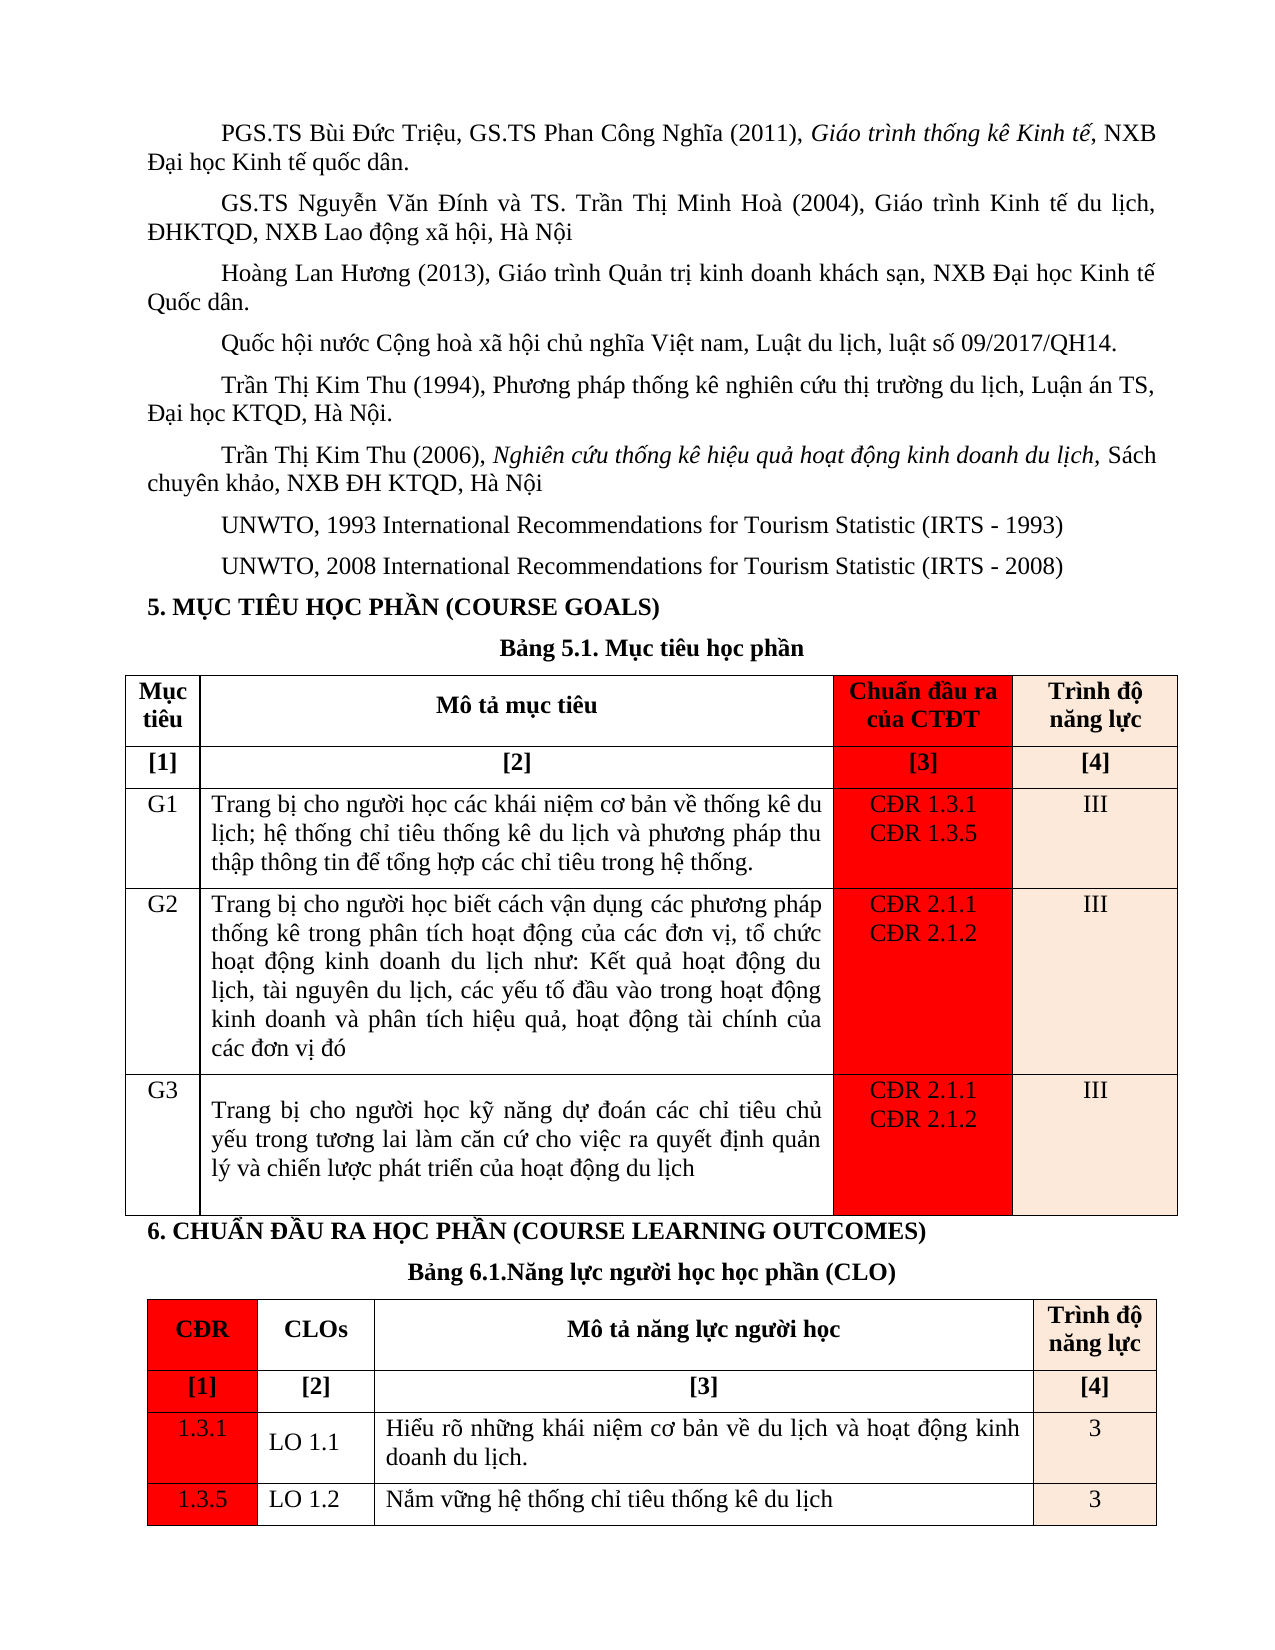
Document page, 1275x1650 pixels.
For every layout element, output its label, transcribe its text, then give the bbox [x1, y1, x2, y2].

table_cell [4] [1013, 747, 1177, 788]
table_cell [2] [258, 1371, 374, 1412]
text Trần Thị Kim Thu (1994), Phương pháp thống kê nghiên cứu thị trường du lịch, Luận án TS, Đại học KTQD, Hà Nội. [147, 370, 1156, 427]
text 5. MỤC TIÊU HỌC PHẦN (COURSE GOALS) [147, 592, 1156, 621]
table_cell G2 [126, 889, 199, 1074]
table_cell III [1013, 889, 1177, 1074]
table_header Mô tả mục tiêu [201, 676, 833, 746]
text UNWTO, 2008 International Recommendations for Tourism Statistic (IRTS - 2008) [147, 551, 1156, 580]
text Bảng 6.1.Năng lực người học học phần (CLO) [147, 1257, 1156, 1286]
table_cell [1] [126, 747, 199, 788]
table_cell Hiểu rõ những khái niệm cơ bản về du lịch và hoạt động kinh doanh du lịch. [375, 1413, 1033, 1483]
table_cell G1 [126, 789, 199, 888]
table_header Mô tả năng lực người học [375, 1300, 1033, 1370]
table_cell 3 [1034, 1484, 1156, 1525]
table_cell [1] [148, 1371, 257, 1412]
text Hoàng Lan Hương (2013), Giáo trình Quản trị kinh doanh khách sạn, NXB Đại học Kinh tế Quốc dân. [147, 258, 1156, 316]
table_cell Trang bị cho người học biết cách vận dụng các phương pháp thống kê trong phân tích hoạt động của các đơn vị, tổ chức hoạt động kinh doanh du lịch như: Kết quả hoạt động du lịch, tài nguyên du lịch, các yếu tố đầu vào trong hoạt động kinh doanh và phân tích hiệu quả, hoạt động tài chính của các đơn vị đó [201, 889, 833, 1074]
table_cell LO 1.2 [258, 1484, 374, 1525]
table_cell LO 1.1 [258, 1413, 374, 1483]
table_header Trình độ năng lực [1013, 676, 1177, 746]
table_cell Trang bị cho người học các khái niệm cơ bản về thống kê du lịch; hệ thống chỉ tiêu thống kê du lịch và phương pháp thu thập thông tin để tổng hợp các chỉ tiêu trong hệ thống. [201, 789, 833, 888]
table_cell [2] [201, 747, 833, 788]
text Trần Thị Kim Thu (2006), Nghiên cứu thống kê hiệu quả hoạt động kinh doanh du lịch, Sách chuyên khảo, NXB ĐH KTQD, Hà Nội [147, 440, 1156, 497]
table_cell [4] [1034, 1371, 1156, 1412]
table_cell Nắm vững hệ thống chỉ tiêu thống kê du lịch [375, 1484, 1033, 1525]
table_header CĐR [148, 1300, 257, 1370]
text UNWTO, 1993 International Recommendations for Tourism Statistic (IRTS - 1993) [147, 510, 1156, 538]
table_cell G3 [126, 1075, 199, 1215]
text 6. CHUẨN ĐẦU RA HỌC PHẦN (COURSE LEARNING OUTCOMES) [147, 1216, 1156, 1245]
table_cell CĐR 1.3.1 CĐR 1.3.5 [834, 789, 1012, 888]
table_cell [3] [834, 747, 1012, 788]
table_header Mục tiêu [126, 676, 199, 746]
text GS.TS Nguyễn Văn Đính và TS. Trần Thị Minh Hoà (2004), Giáo trình Kinh tế du lịch, ĐHKTQD, NXB Lao động xã hội, Hà Nội [147, 188, 1156, 246]
text PGS.TS Bùi Đức Triệu, GS.TS Phan Công Nghĩa (2011), Giáo trình thống kê Kinh tế, NXB Đại học Kinh tế quốc dân. [147, 118, 1156, 176]
table_header Chuẩn đầu ra của CTĐT [834, 676, 1012, 746]
table_cell Trang bị cho người học kỹ năng dự đoán các chỉ tiêu chủ yếu trong tương lai làm căn cứ cho việc ra quyết định quản lý và chiến lược phát triển của hoạt động du lịch [201, 1075, 833, 1215]
table_header Trình độ năng lực [1034, 1300, 1156, 1370]
table_header CLOs [258, 1300, 374, 1370]
table_cell 1.3.1 [148, 1413, 257, 1483]
table_cell III [1013, 1075, 1177, 1215]
text Bảng 5.1. Mục tiêu học phần [147, 633, 1156, 662]
table_cell 1.3.5 [148, 1484, 257, 1525]
table_cell CĐR 2.1.1 CĐR 2.1.2 [834, 889, 1012, 1074]
table_cell 3 [1034, 1413, 1156, 1483]
table_cell [3] [375, 1371, 1033, 1412]
text Quốc hội nước Cộng hoà xã hội chủ nghĩa Việt nam, Luật du lịch, luật số 09/2017/QH14. [147, 328, 1156, 357]
table_cell III [1013, 789, 1177, 888]
table_cell CĐR 2.1.1 CĐR 2.1.2 [834, 1075, 1012, 1215]
